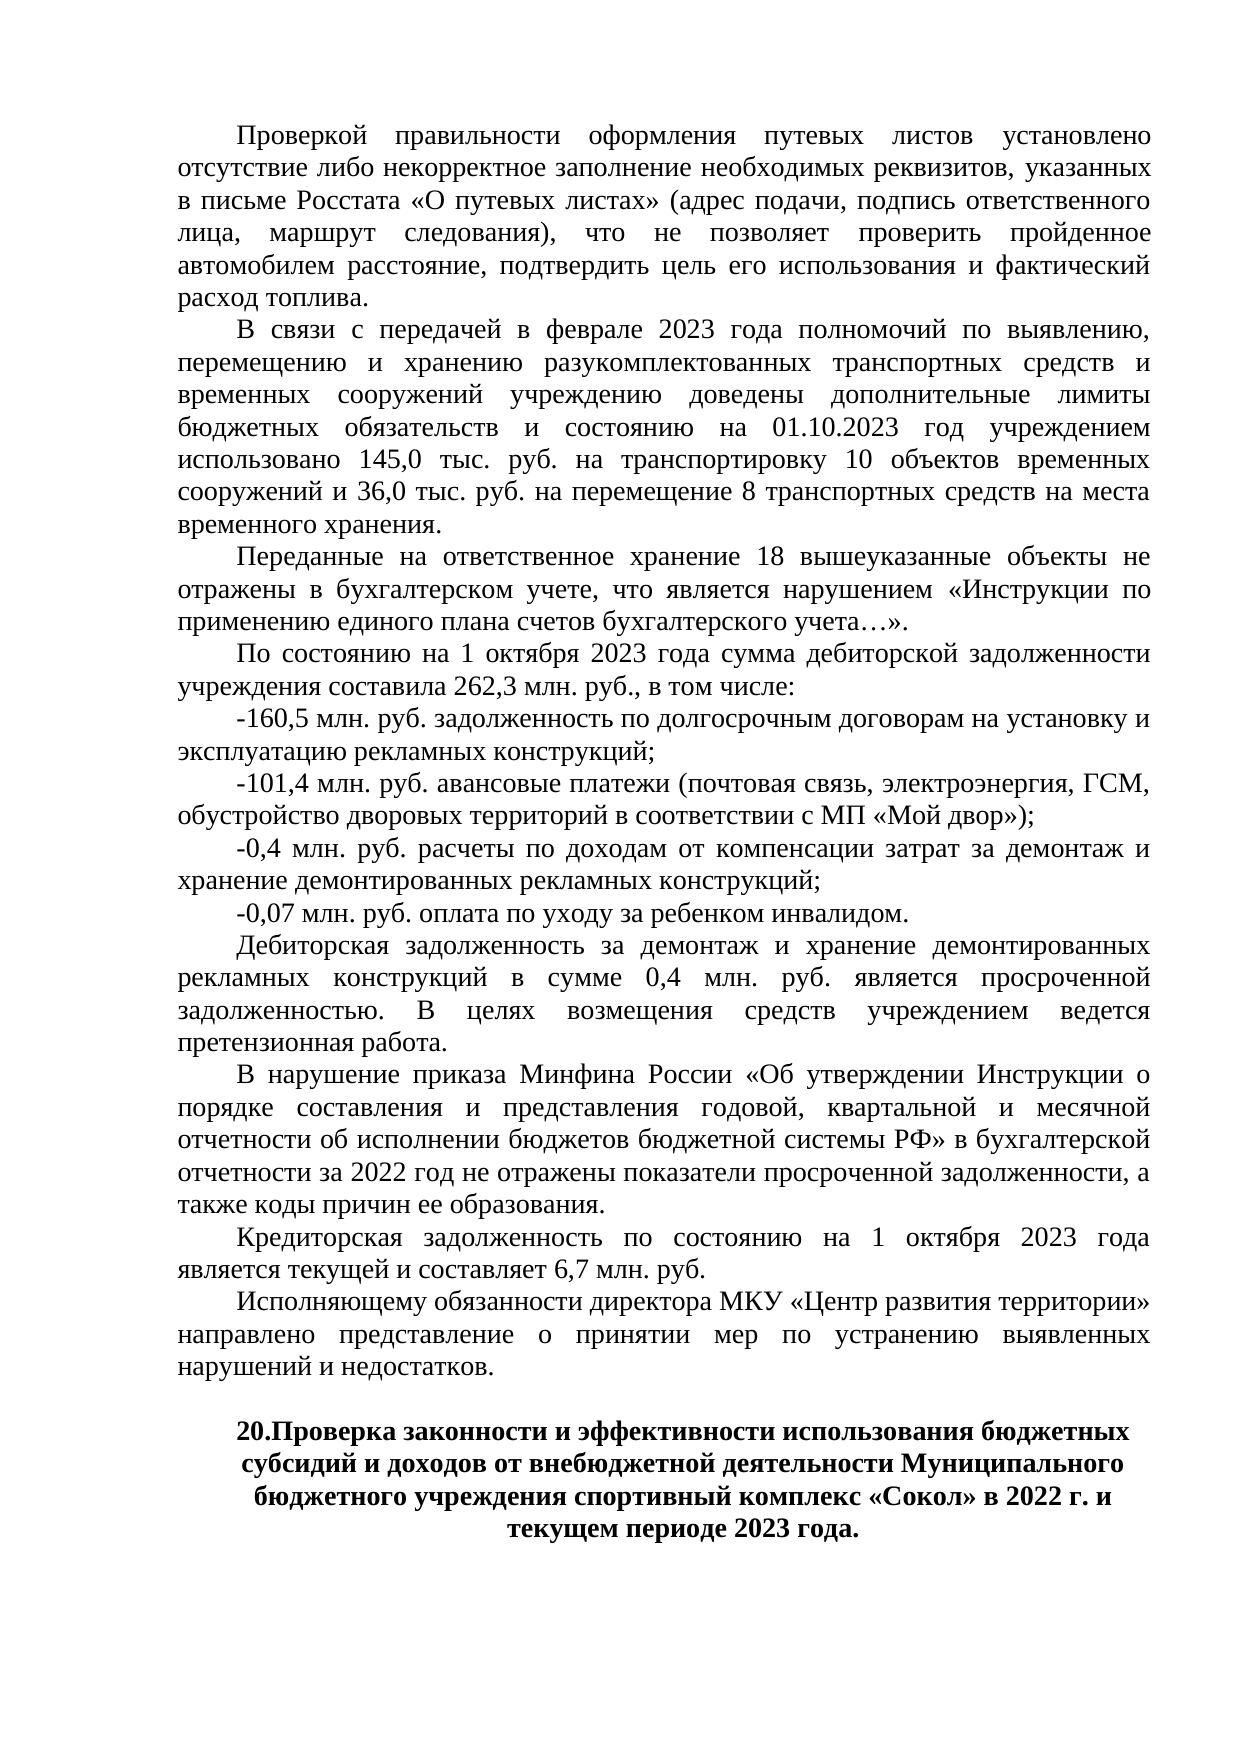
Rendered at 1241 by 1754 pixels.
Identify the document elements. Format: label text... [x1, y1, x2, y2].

text В связи с передачей в феврале 2023 года полномочий по выявлению, перемещению и хранению разукомплектованных транспортных средств и временных сооружений учреждению доведены дополнительные лимиты бюджетных обязательств и состоянию на 01.10.2023 год учреждением использовано 145,0 тыс. руб. на транспортировку 10 объектов временных сооружений и 36,0 тыс. руб. на перемещение 8 транспортных средств на места временного хранения. [177, 312, 1152, 539]
text -0,07 млн. руб. оплата по уходу за ребенком инвалидом. [177, 896, 1152, 928]
text Исполняющему обязанности директора МКУ «Центр развития территории» направлено представление о принятии мер по устранению выявленных нарушений и недостатков. [177, 1284, 1152, 1382]
text Кредиторская задолженность по состоянию на 1 октября 2023 года является текущей и составляет 6,7 млн. руб. [177, 1219, 1152, 1284]
text -0,4 млн. руб. расчеты по доходам от компенсации затрат за демонтаж и хранение демонтированных рекламных конструкций; [177, 831, 1152, 896]
text В нарушение приказа Минфина России «Об утверждении Инструкции о порядке составления и представления годовой, квартальной и месячной отчетности об исполнении бюджетов бюджетной системы РФ» в бухгалтерской отчетности за 2022 год не отражены показатели просроченной задолженности, а также коды причин ее образования. [177, 1058, 1152, 1219]
text По состоянию на 1 октября 2023 года сумма дебиторской задолженности учреждения составила 262,3 млн. руб., в том числе: [177, 636, 1152, 701]
text 20.Проверка законности и эффективности использования бюджетных субсидий и доходов от внебюджетной деятельности Муниципального бюджетного учреждения спортивный комплекс «Сокол» в 2022 г. и текущем периоде 2023 года. [215, 1414, 1152, 1543]
text Дебиторская задолженность за демонтаж и хранение демонтированных рекламных конструкций в сумме 0,4 млн. руб. является просроченной задолженностью. В целях возмещения средств учреждением ведется претензионная работа. [177, 928, 1152, 1058]
text -101,4 млн. руб. авансовые платежи (почтовая связь, электроэнергия, ГСМ, обустройство дворовых территорий в соответствии с МП «Мой двор»); [177, 766, 1152, 831]
text -160,5 млн. руб. задолженность по долгосрочным договорам на установку и эксплуатацию рекламных конструкций; [177, 701, 1152, 766]
text Проверкой правильности оформления путевых листов установлено отсутствие либо некорректное заполнение необходимых реквизитов, указанных в письме Росстата «О путевых листах» (адрес подачи, подпись ответственного лица, маршрут следования), что не позволяет проверить пройденное автомобилем расстояние, подтвердить цель его использования и фактический расход топлива. [177, 118, 1152, 312]
text Переданные на ответственное хранение 18 вышеуказанные объекты не отражены в бухгалтерском учете, что является нарушением «Инструкции по применению единого плана счетов бухгалтерского учета…». [177, 539, 1152, 636]
